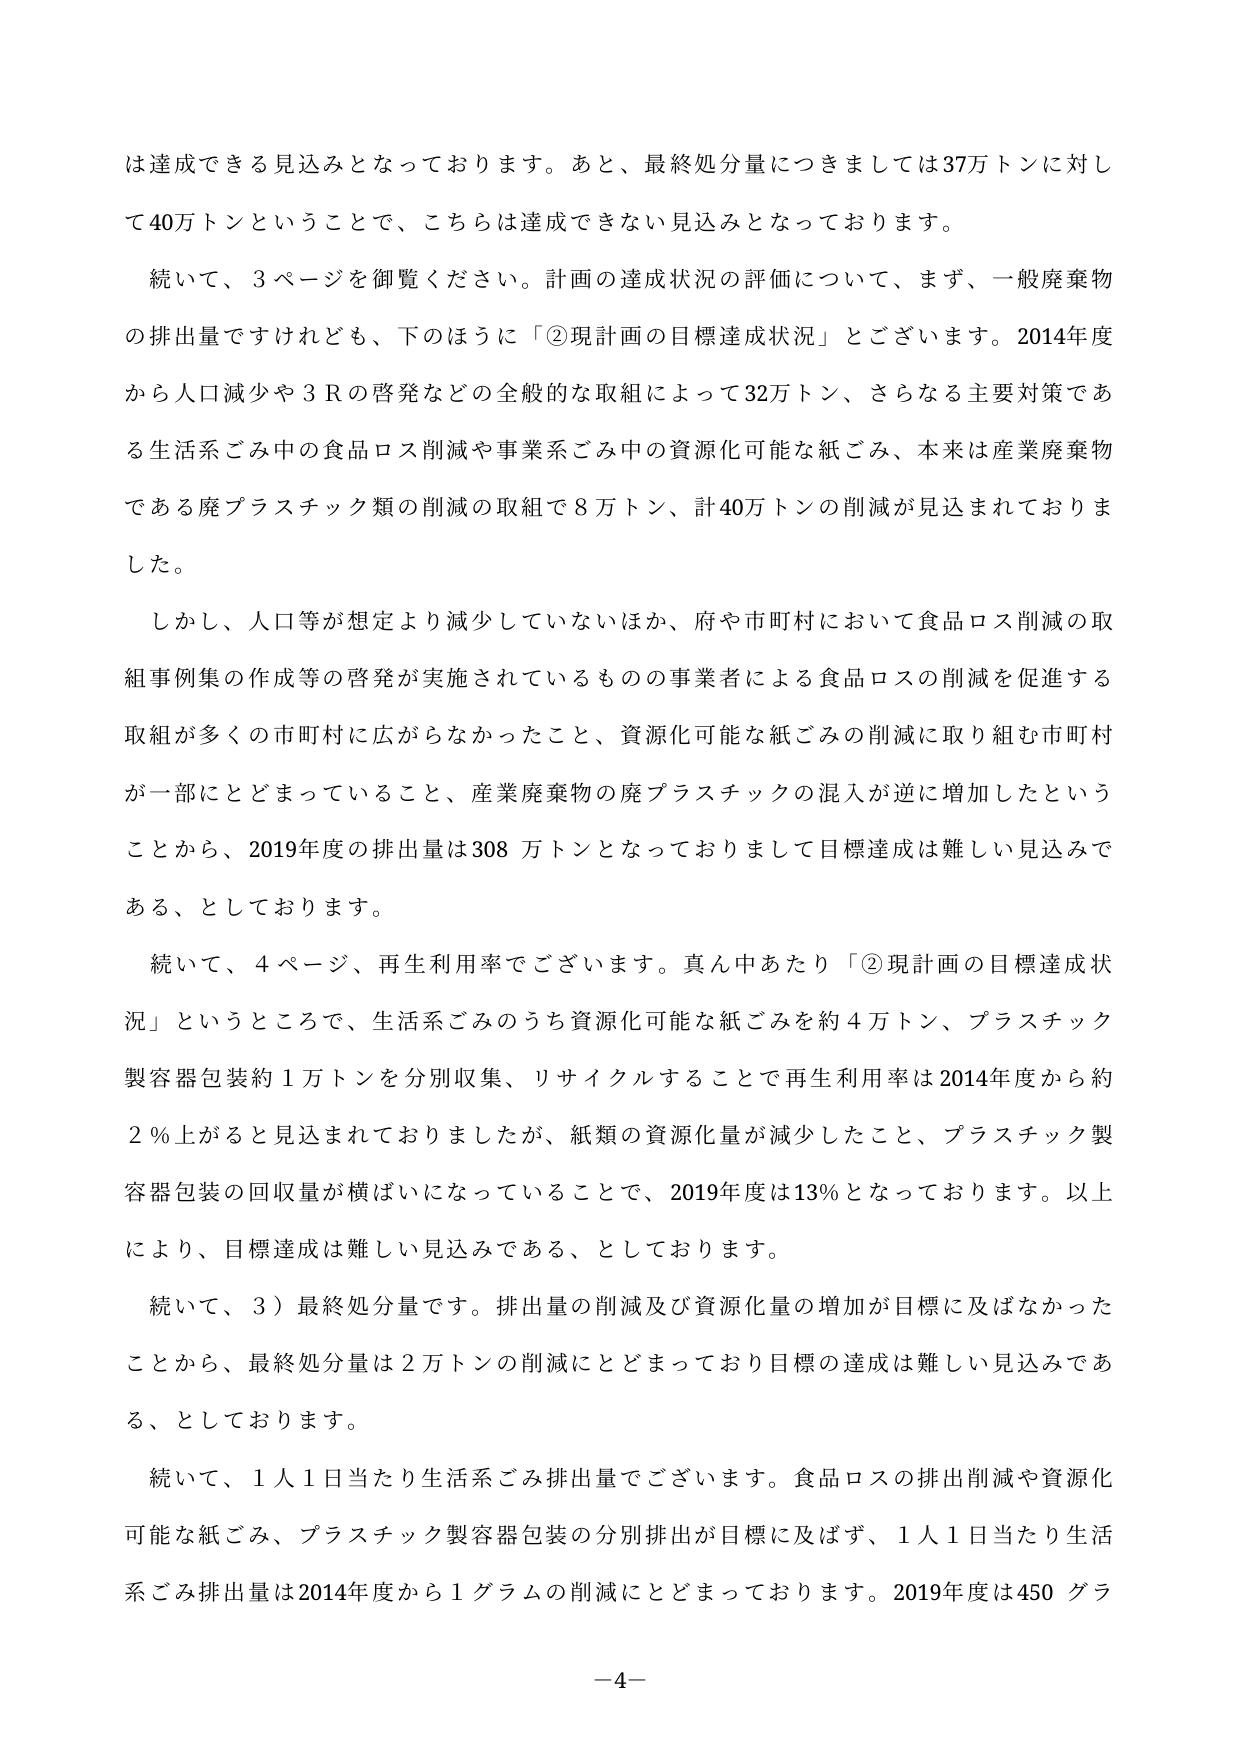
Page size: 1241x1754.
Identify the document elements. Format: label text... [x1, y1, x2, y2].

text 続いて、４ページ、再生利用率でございます。真ん中あたり「②現計画の目標達成状況」というところで、生活系ごみのうち資源化可能な紙ごみを約４万トン、プラスチック製容器包装約１万トンを分別収集、リサイクルすることで再生利用率は2014年度から約２％上がると見込まれておりましたが、紙類の資源化量が減少したこと、プラスチック製容器包装の回収量が横ばいになっていることで、2019年度は13％となっております。以上により、目標達成は難しい見込みである、としております。 [124, 934, 1116, 1277]
text 続いて、３）最終処分量です。排出量の削減及び資源化量の増加が目標に及ばなかったことから、最終処分量は２万トンの削減にとどまっており目標の達成は難しい見込みである、としております。 [124, 1277, 1116, 1448]
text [124, 135, 1116, 249]
text しかし、人口等が想定より減少していないほか、府や市町村において食品ロス削減の取組事例集の作成等の啓発が実施されているものの事業者による食品ロスの削減を促進する取組が多くの市町村に広がらなかったこと、資源化可能な紙ごみの削減に取り組む市町村が一部にとどまっていること、産業廃棄物の廃プラスチックの混入が逆に増加したということから、2019年度の排出量は308万トンとなっておりまして目標達成は難しい見込みである、としております。 [124, 592, 1116, 934]
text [124, 1448, 1116, 1619]
text 続いて、３ページを御覧ください。計画の達成状況の評価について、まず、一般廃棄物の排出量ですけれども、下のほうに「②現計画の目標達成状況」とございます。2014年度から人口減少や３Ｒの啓発などの全般的な取組によって32万トン、さらなる主要対策である生活系ごみ中の食品ロス削減や事業系ごみ中の資源化可能な紙ごみ、本来は産業廃棄物である廃プラスチック類の削減の取組で８万トン、計40万トンの削減が見込まれておりました。 [124, 249, 1116, 592]
